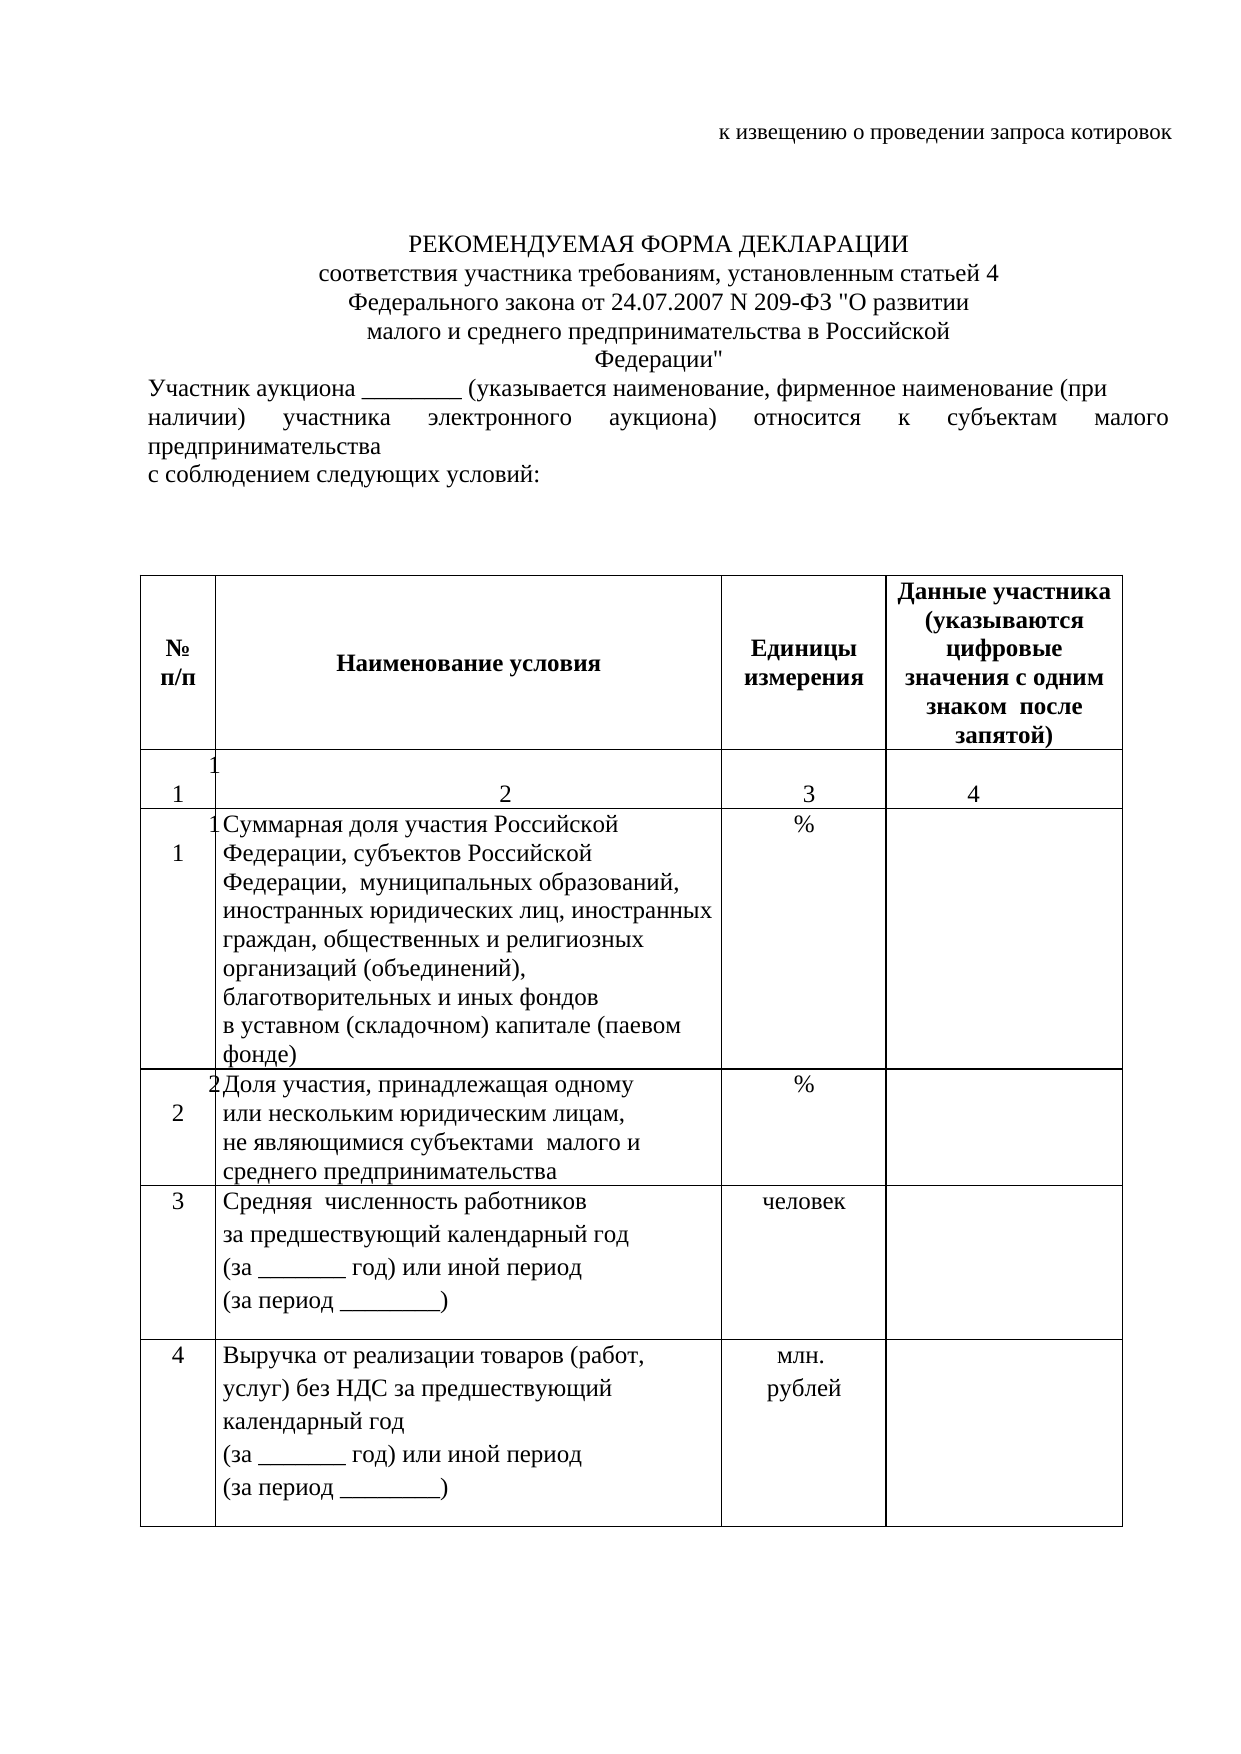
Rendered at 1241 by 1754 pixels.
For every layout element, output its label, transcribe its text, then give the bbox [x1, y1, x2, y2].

text с соблюдением следующих условий: [148, 459, 1169, 488]
table_cell [887, 1070, 1122, 1184]
table_cell 2 [216, 750, 721, 808]
table_cell 3 [141, 1186, 215, 1338]
table_cell [887, 809, 1122, 1068]
text Федерального закона от 24.07.2007 N 209-ФЗ "О развитии [148, 287, 1169, 316]
table_cell 22 [141, 1070, 215, 1184]
table_cell [887, 1186, 1122, 1338]
table_cell 11 [141, 809, 215, 1068]
table_cell Выручка от реализации товаров (работ, услуг) без НДС за предшествующий календарный год (за _______ год) или иной период (за период ________) [216, 1340, 721, 1526]
table_cell млн. рублей [722, 1340, 885, 1526]
table_cell 4 [141, 1340, 215, 1526]
table_header к извещению о проведении запроса котировок [546, 118, 1181, 172]
text соответствия участника требованиям, установленным статьей 4 [148, 258, 1169, 287]
text РЕКОМЕНДУЕМАЯ ФОРМА ДЕКЛАРАЦИИ [148, 229, 1169, 258]
table_cell 11 [141, 750, 215, 808]
table_cell Доля участия, принадлежащая одному или нескольким юридическим лицам, не являющимися субъектами малого и среднего предпринимательства [216, 1070, 721, 1184]
text наличии) участника электронного аукциона) относится к субъектам малого предпринимательства [148, 402, 1169, 459]
table_cell человек [722, 1186, 885, 1338]
table_cell % [722, 809, 885, 1068]
table_cell Средняя численность работников за предшествующий календарный год (за _______ год) или иной период (за период ________) [216, 1186, 721, 1338]
table_cell 4 [887, 750, 1122, 808]
table_header № п/п [141, 576, 215, 748]
table_header Наименование условия [216, 576, 721, 748]
table_cell % [722, 1070, 885, 1184]
text малого и среднего предпринимательства в Российской [148, 316, 1169, 344]
table_cell Суммарная доля участия Российской Федерации, субъектов Российской Федерации, муниципальных образований, иностранных юридических лиц, иностранных граждан, общественных и религиозных организаций (объединений), благотворительных и иных фондов в уставном (складочном) капитале (паевом фонде) [216, 809, 721, 1068]
text Участник аукциона ________ (указывается наименование, фирменное наименование (при [148, 373, 1169, 402]
table_header Данные участника (указываются цифровые значения с одним знаком после запятой) [887, 576, 1122, 748]
table_cell 3 [722, 750, 885, 808]
table_cell [887, 1340, 1122, 1526]
table_header Единицы измерения [722, 576, 885, 748]
text Федерации" [148, 344, 1169, 373]
